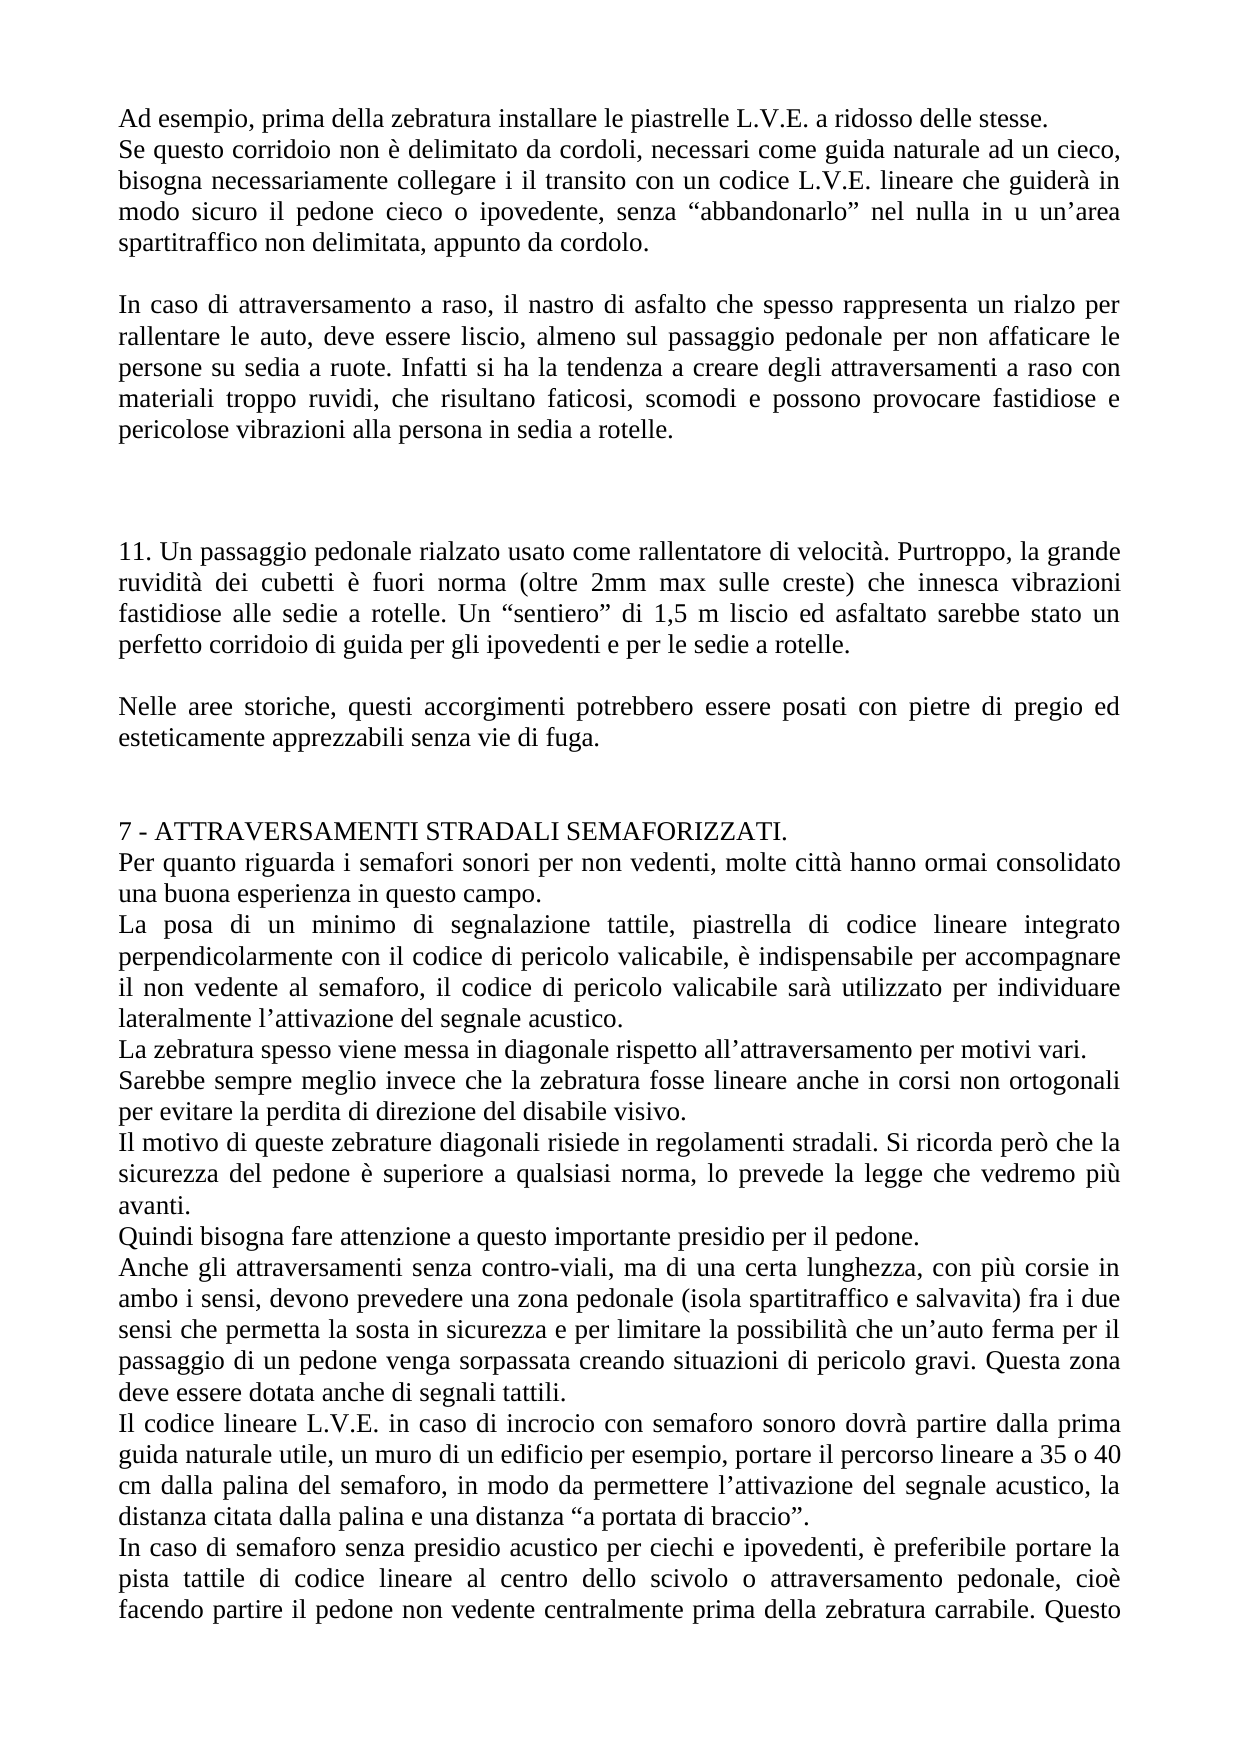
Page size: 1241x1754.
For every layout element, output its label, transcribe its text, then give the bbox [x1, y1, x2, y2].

text La zebratura spesso viene messa in diagonale rispetto all’attraversamento per motivi vari. [118, 1033, 1122, 1064]
text 7 - ATTRAVERSAMENTI STRADALI SEMAFORIZZATI. [118, 815, 1122, 846]
text Ad esempio, prima della zebratura installare le piastrelle L.V.E. a ridosso delle stesse. [118, 102, 1122, 133]
text La posa di un minimo di segnalazione tattile, piastrella di codice lineare integrato perpendicolarmente con il codice di pericolo valicabile, è indispensabile per accompagnare il non vedente al semaforo, il codice di pericolo valicabile sarà utilizzato per individuare lateralmente l’attivazione del segnale acustico. [118, 908, 1122, 1033]
text Sarebbe sempre meglio invece che la zebratura fosse lineare anche in corsi non ortogonali per evitare la perdita di direzione del disabile visivo. [118, 1064, 1122, 1126]
text Per quanto riguarda i semafori sonori per non vedenti, molte città hanno ormai consolidato una buona esperienza in questo campo. [118, 846, 1122, 908]
text Il codice lineare L.V.E. in caso di incrocio con semaforo sonoro dovrà partire dalla prima guida naturale utile, un muro di un edificio per esempio, portare il percorso lineare a 35 o 40 cm dalla palina del semaforo, in modo da permettere l’attivazione del segnale acustico, la distanza citata dalla palina e una distanza “a portata di braccio”. [118, 1407, 1122, 1531]
text Se questo corridoio non è delimitato da cordoli, necessari come guida naturale ad un cieco, bisogna necessariamente collegare i il transito con un codice L.V.E. lineare che guiderà in modo sicuro il pedone cieco o ipovedente, senza “abbandonarlo” nel nulla in u un’area spartitraffico non delimitata, appunto da cordolo. [118, 133, 1122, 257]
text In caso di attraversamento a raso, il nastro di asfalto che spesso rappresenta un rialzo per rallentare le auto, deve essere liscio, almeno sul passaggio pedonale per non affaticare le persone su sedia a ruote. Infatti si ha la tendenza a creare degli attraversamenti a raso con materiali troppo ruvidi, che risultano faticosi, scomodi e possono provocare fastidiose e pericolose vibrazioni alla persona in sedia a rotelle. [118, 289, 1122, 444]
text Quindi bisogna fare attenzione a questo importante presidio per il pedone. [118, 1220, 1122, 1251]
text Nelle aree storiche, questi accorgimenti potrebbero essere posati con pietre di pregio ed esteticamente apprezzabili senza vie di fuga. [118, 690, 1122, 753]
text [118, 1531, 1122, 1625]
text Anche gli attraversamenti senza contro-viali, ma di una certa lunghezza, con più corsie in ambo i sensi, devono prevedere una zona pedonale (isola spartitraffico e salvavita) fra i due sensi che permetta la sosta in sicurezza e per limitare la possibilità che un’auto ferma per il passaggio di un pedone venga sorpassata creando situazioni di pericolo gravi. Questa zona deve essere dotata anche di segnali tattili. [118, 1251, 1122, 1407]
text 11. Un passaggio pedonale rialzato usato come rallentatore di velocità. Purtroppo, la grande ruvidità dei cubetti è fuori norma (oltre 2mm max sulle creste) che innesca vibrazioni fastidiose alle sedie a rotelle. Un “sentiero” di 1,5 m liscio ed asfaltato sarebbe stato un perfetto corridoio di guida per gli ipovedenti e per le sedie a rotelle. [118, 535, 1122, 659]
text Il motivo di queste zebrature diagonali risiede in regolamenti stradali. Si ricorda però che la sicurezza del pedone è superiore a qualsiasi norma, lo prevede la legge che vedremo più avanti. [118, 1126, 1122, 1220]
